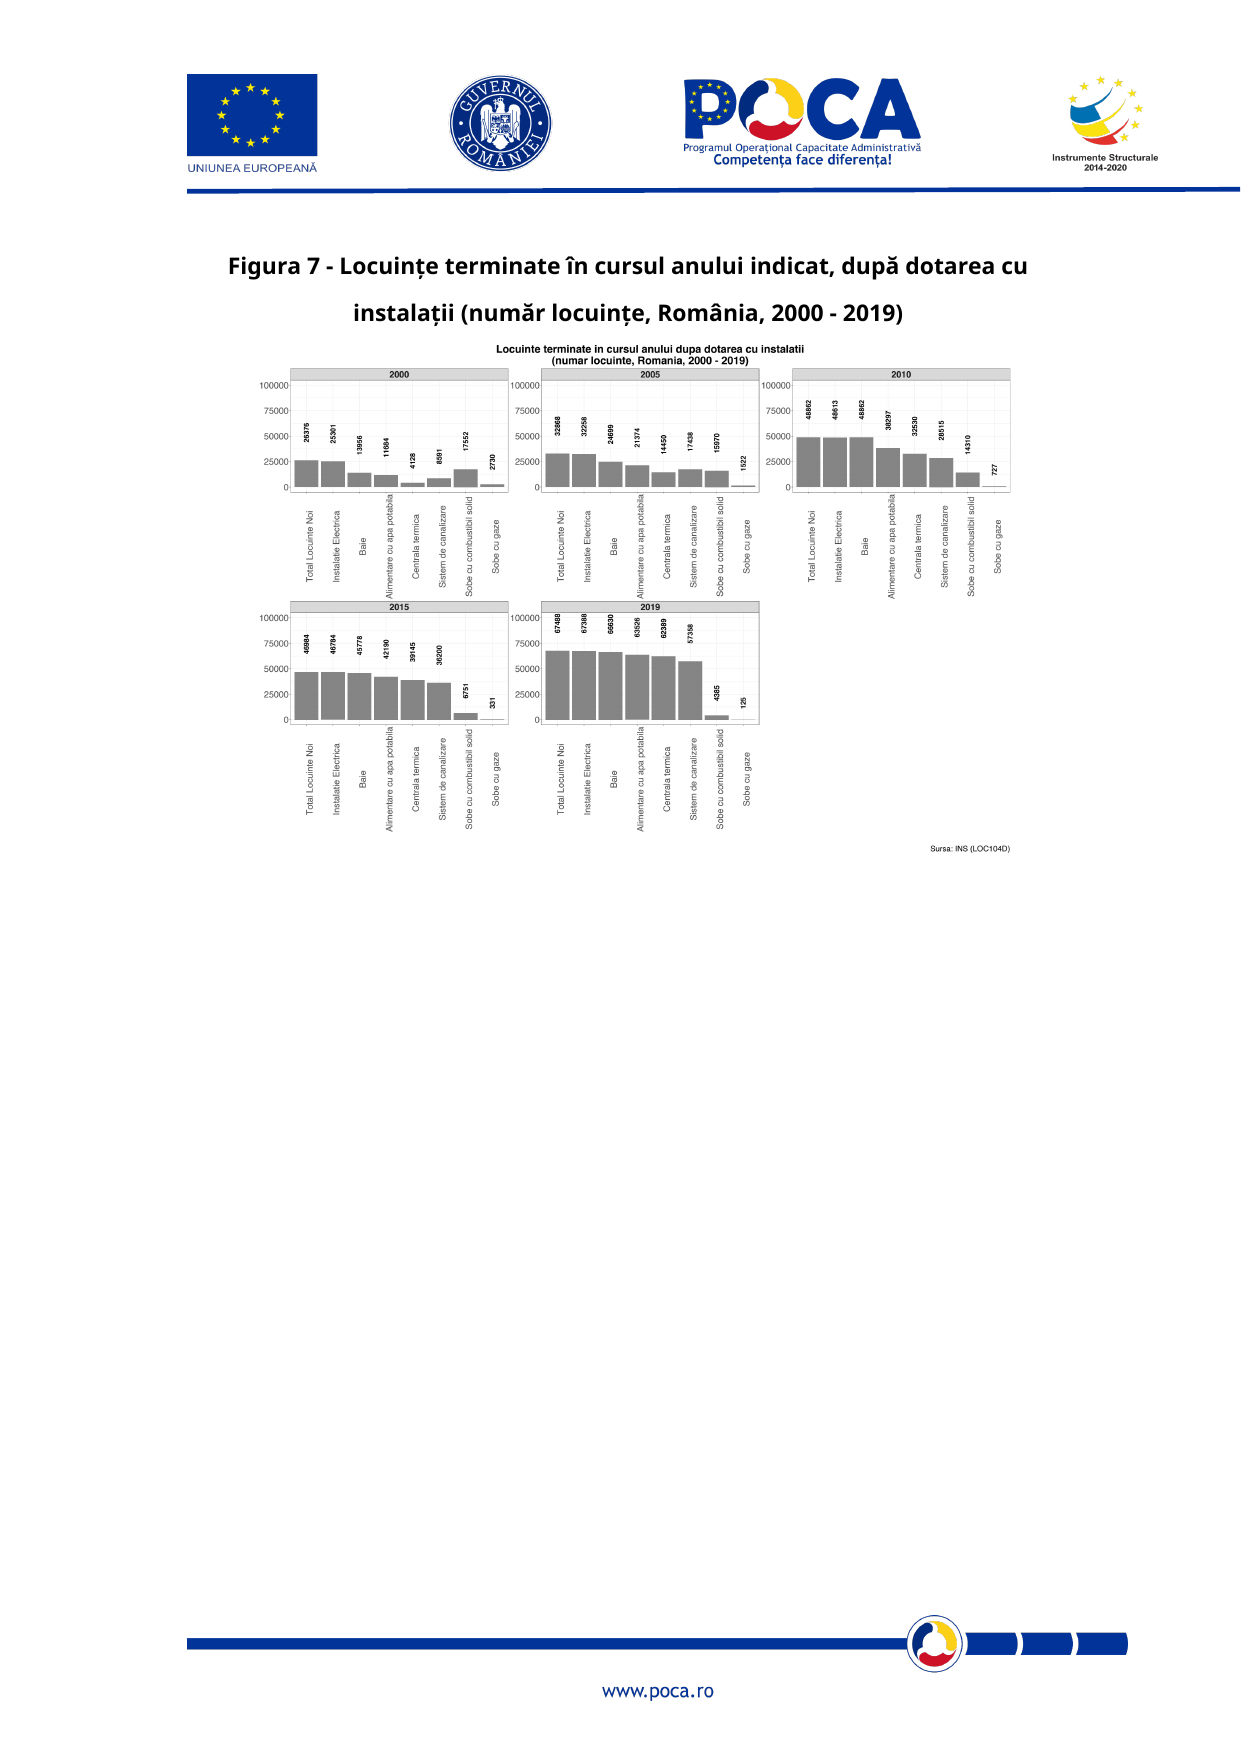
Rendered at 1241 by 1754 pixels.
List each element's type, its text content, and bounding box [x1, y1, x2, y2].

text Figura 7 - Locuințe terminate în cursul anului indicat, după dotarea cu instalații (număr locuințe, România, 2000 - 2019) [187, 250, 1069, 328]
picture [187, 1615, 1128, 1701]
picture [187, 74, 1158, 172]
